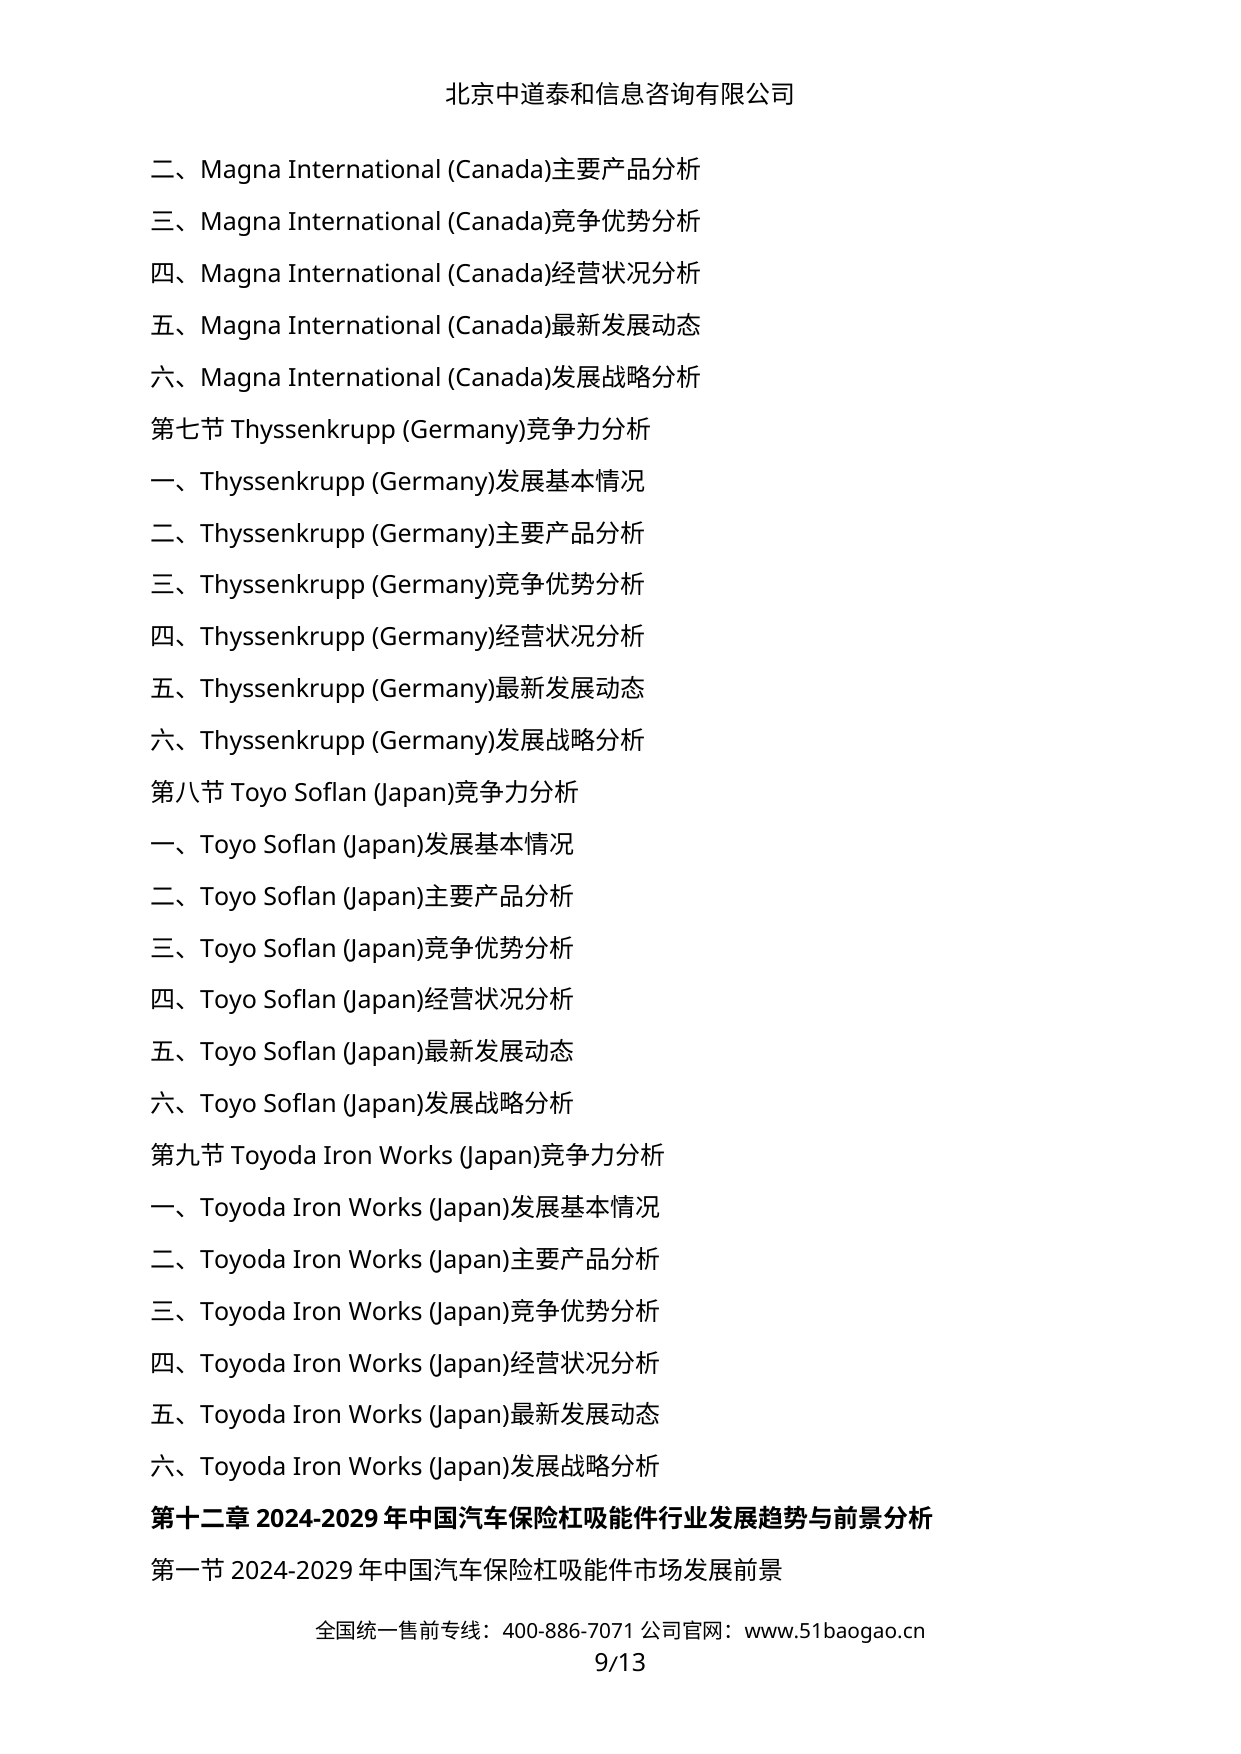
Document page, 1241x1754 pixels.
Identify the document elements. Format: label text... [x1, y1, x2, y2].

text 六、Toyoda Iron Works (Japan)发展战略分析 [150, 1447, 1090, 1483]
text 三、Thyssenkrupp (Germany)竞争优势分析 [150, 565, 1090, 601]
text 二、Magna International (Canada)主要产品分析 [150, 150, 1090, 186]
text 四、Magna International (Canada)经营状况分析 [150, 254, 1090, 290]
text 四、Toyoda Iron Works (Japan)经营状况分析 [150, 1343, 1090, 1379]
text 二、Toyoda Iron Works (Japan)主要产品分析 [150, 1239, 1090, 1276]
text 三、Magna International (Canada)竞争优势分析 [150, 202, 1090, 238]
text 六、Toyo Soflan (Japan)发展战略分析 [150, 1084, 1090, 1120]
text 第十二章 2024-2029年中国汽车保险杠吸能件行业发展趋势与前景分析 [150, 1499, 1090, 1535]
text 三、Toyo Soflan (Japan)竞争优势分析 [150, 928, 1090, 964]
text 一、Toyoda Iron Works (Japan)发展基本情况 [150, 1187, 1090, 1224]
text 五、Magna International (Canada)最新发展动态 [150, 306, 1090, 342]
text 五、Toyo Soflan (Japan)最新发展动态 [150, 1032, 1090, 1068]
text 六、Magna International (Canada)发展战略分析 [150, 357, 1090, 394]
text 一、Toyo Soflan (Japan)发展基本情况 [150, 824, 1090, 861]
text 第九节 Toyoda Iron Works (Japan)竞争力分析 [150, 1136, 1090, 1172]
text 二、Thyssenkrupp (Germany)主要产品分析 [150, 513, 1090, 549]
text 五、Toyoda Iron Works (Japan)最新发展动态 [150, 1395, 1090, 1431]
text 第八节 Toyo Soflan (Japan)竞争力分析 [150, 772, 1090, 809]
text 六、Thyssenkrupp (Germany)发展战略分析 [150, 721, 1090, 757]
text 第七节 Thyssenkrupp (Germany)竞争力分析 [150, 409, 1090, 446]
text 四、Toyo Soflan (Japan)经营状况分析 [150, 980, 1090, 1016]
text 第一节 2024-2029年中国汽车保险杠吸能件市场发展前景 [150, 1551, 1090, 1587]
text 五、Thyssenkrupp (Germany)最新发展动态 [150, 669, 1090, 705]
text 一、Thyssenkrupp (Germany)发展基本情况 [150, 461, 1090, 497]
text 二、Toyo Soflan (Japan)主要产品分析 [150, 876, 1090, 912]
text 四、Thyssenkrupp (Germany)经营状况分析 [150, 617, 1090, 653]
text 三、Toyoda Iron Works (Japan)竞争优势分析 [150, 1291, 1090, 1327]
